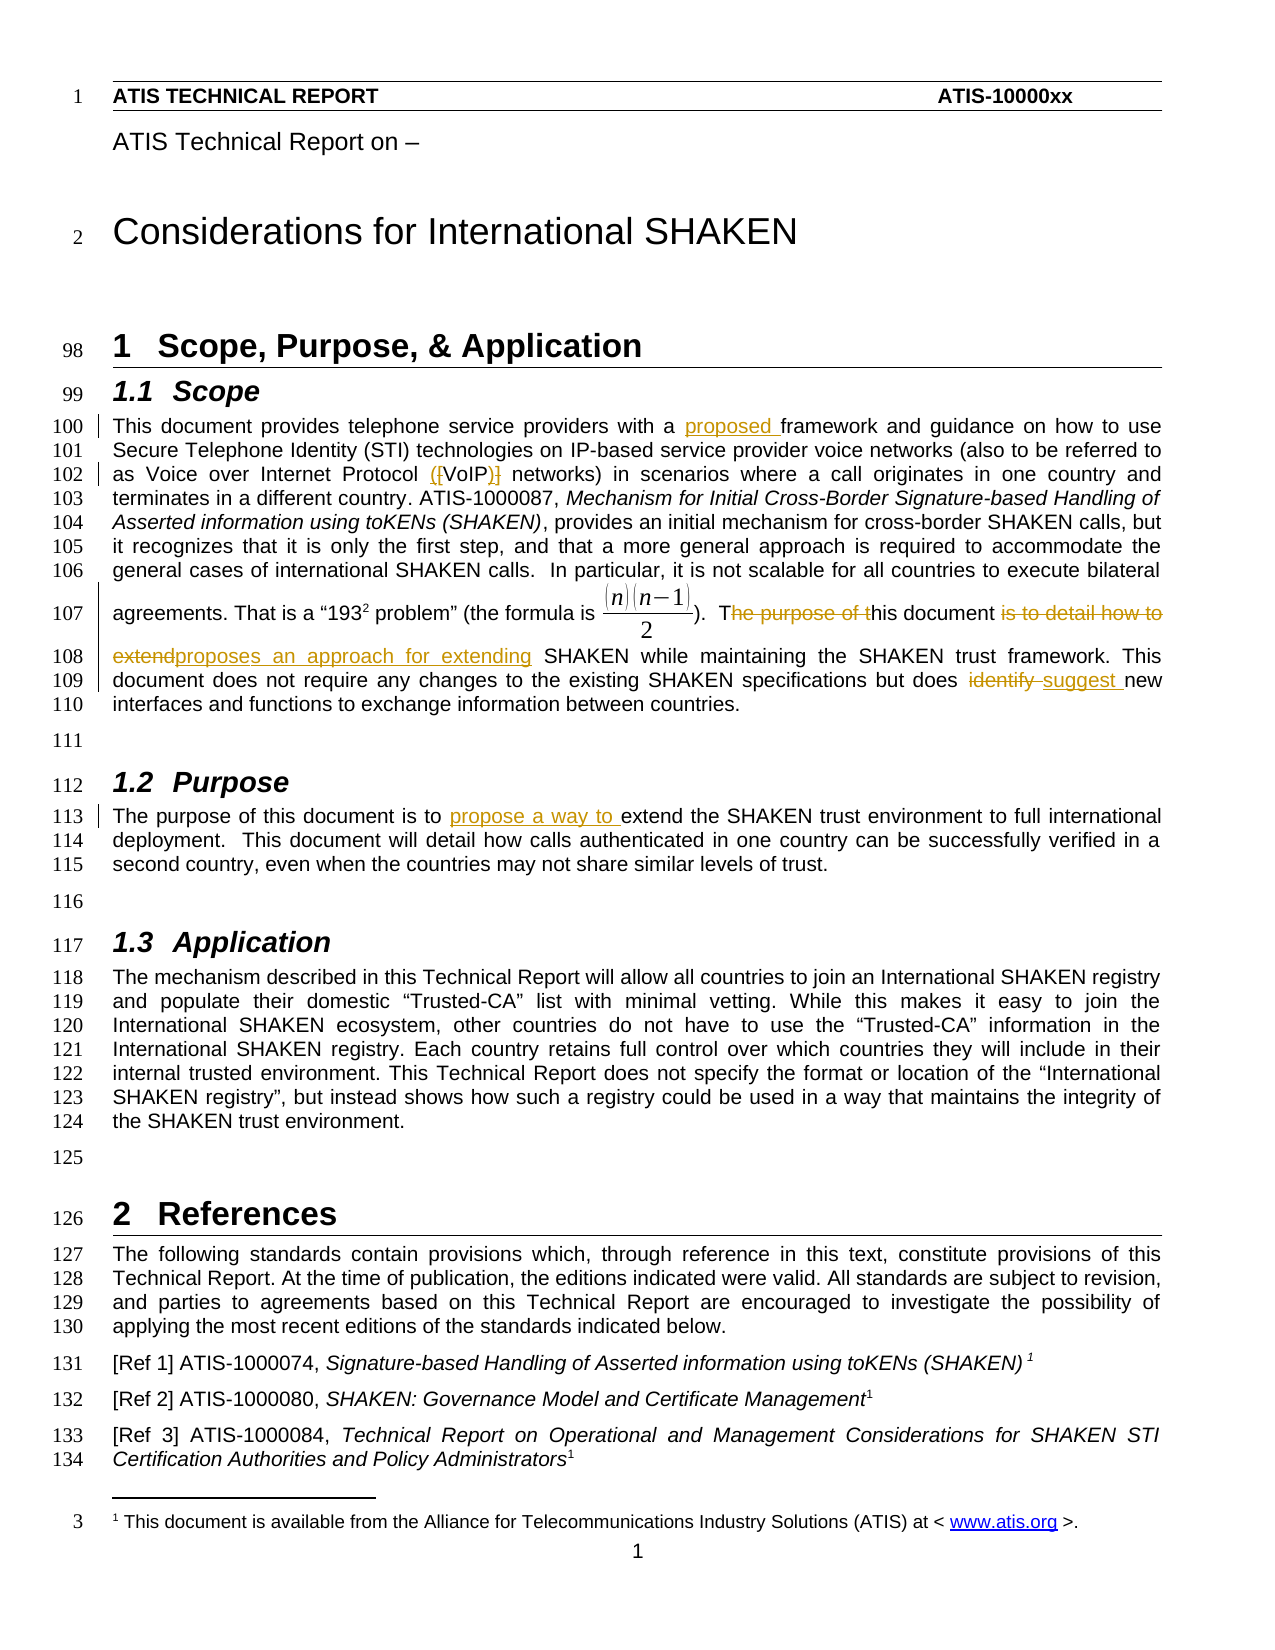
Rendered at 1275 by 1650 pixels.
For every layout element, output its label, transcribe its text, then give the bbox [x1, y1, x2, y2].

subtitle Scope [112, 374, 1162, 408]
subtitle Scope, Purpose, & Application [112, 326, 1162, 368]
text [Ref 3] ATIS-1000084, Technical Report on Operational and Management Considerations for SHAKEN STI Certification Authorities and Policy Administrators1 [112, 1423, 1162, 1471]
text The mechanism described in this Technical Report will allow all countries to join an International SHAKEN registry and populate their domestic “Trusted-CA” list with minimal vetting. While this makes it easy to join the International SHAKEN ecosystem, other countries do not have to use the “Trusted-CA” information in the International SHAKEN registry. Each country retains full control over which countries they will include in their internal trusted environment. This Technical Report does not specify the format or location of the “International SHAKEN registry”, but instead shows how such a registry could be used in a way that maintains the integrity of the SHAKEN trust environment. [112, 965, 1162, 1133]
text The following standards contain provisions which, through reference in this text, constitute provisions of this Technical Report. At the time of publication, the editions indicated were valid. All standards are subject to revision, and parties to agreements based on this Technical Report are encouraged to investigate the possibility of applying the most recent editions of the standards indicated below. [112, 1242, 1162, 1338]
text This document provides telephone service providers with a framework and guidance on how to use Secure Telephone Identity (STI) technologies on IP-based service provider voice networks (also to be referred to as Voice over Internet Protocol VoIP networks) in scenarios where a call originates in one country and terminates in a different country. ATIS-1000087, Mechanism for Initial Cross-Border Signature-based Handling of Asserted information using toKENs (SHAKEN), provides an initial mechanism for cross-border SHAKEN calls, but it recognizes that it is only the first step, and that a more general approach is required to accommodate the general cases of international SHAKEN calls. In particular, it is not scalable for all countries to execute bilateral agreements. That is a “1932 problem” (the formula is ). This document SHAKEN while maintaining the SHAKEN trust framework. This document does not require any changes to the existing SHAKEN specifications but does new interfaces and functions to exchange information between countries. [112, 414, 1162, 716]
text [Ref 2] ATIS-1000080, SHAKEN: Governance Model and Certificate Management1 [112, 1387, 1162, 1411]
subtitle Purpose [112, 764, 1162, 798]
subtitle References [112, 1194, 1162, 1236]
text [Ref 1] ATIS-1000074, Signature-based Handling of Asserted information using toKENs (SHAKEN) [112, 1350, 1162, 1374]
text The purpose of this document is to extend the SHAKEN trust environment to full international deployment. This document will detail how calls authenticated in one country can be successfully verified in a second country, even when the countries may not share similar levels of trust. [112, 804, 1162, 876]
subtitle Application [112, 925, 1162, 959]
